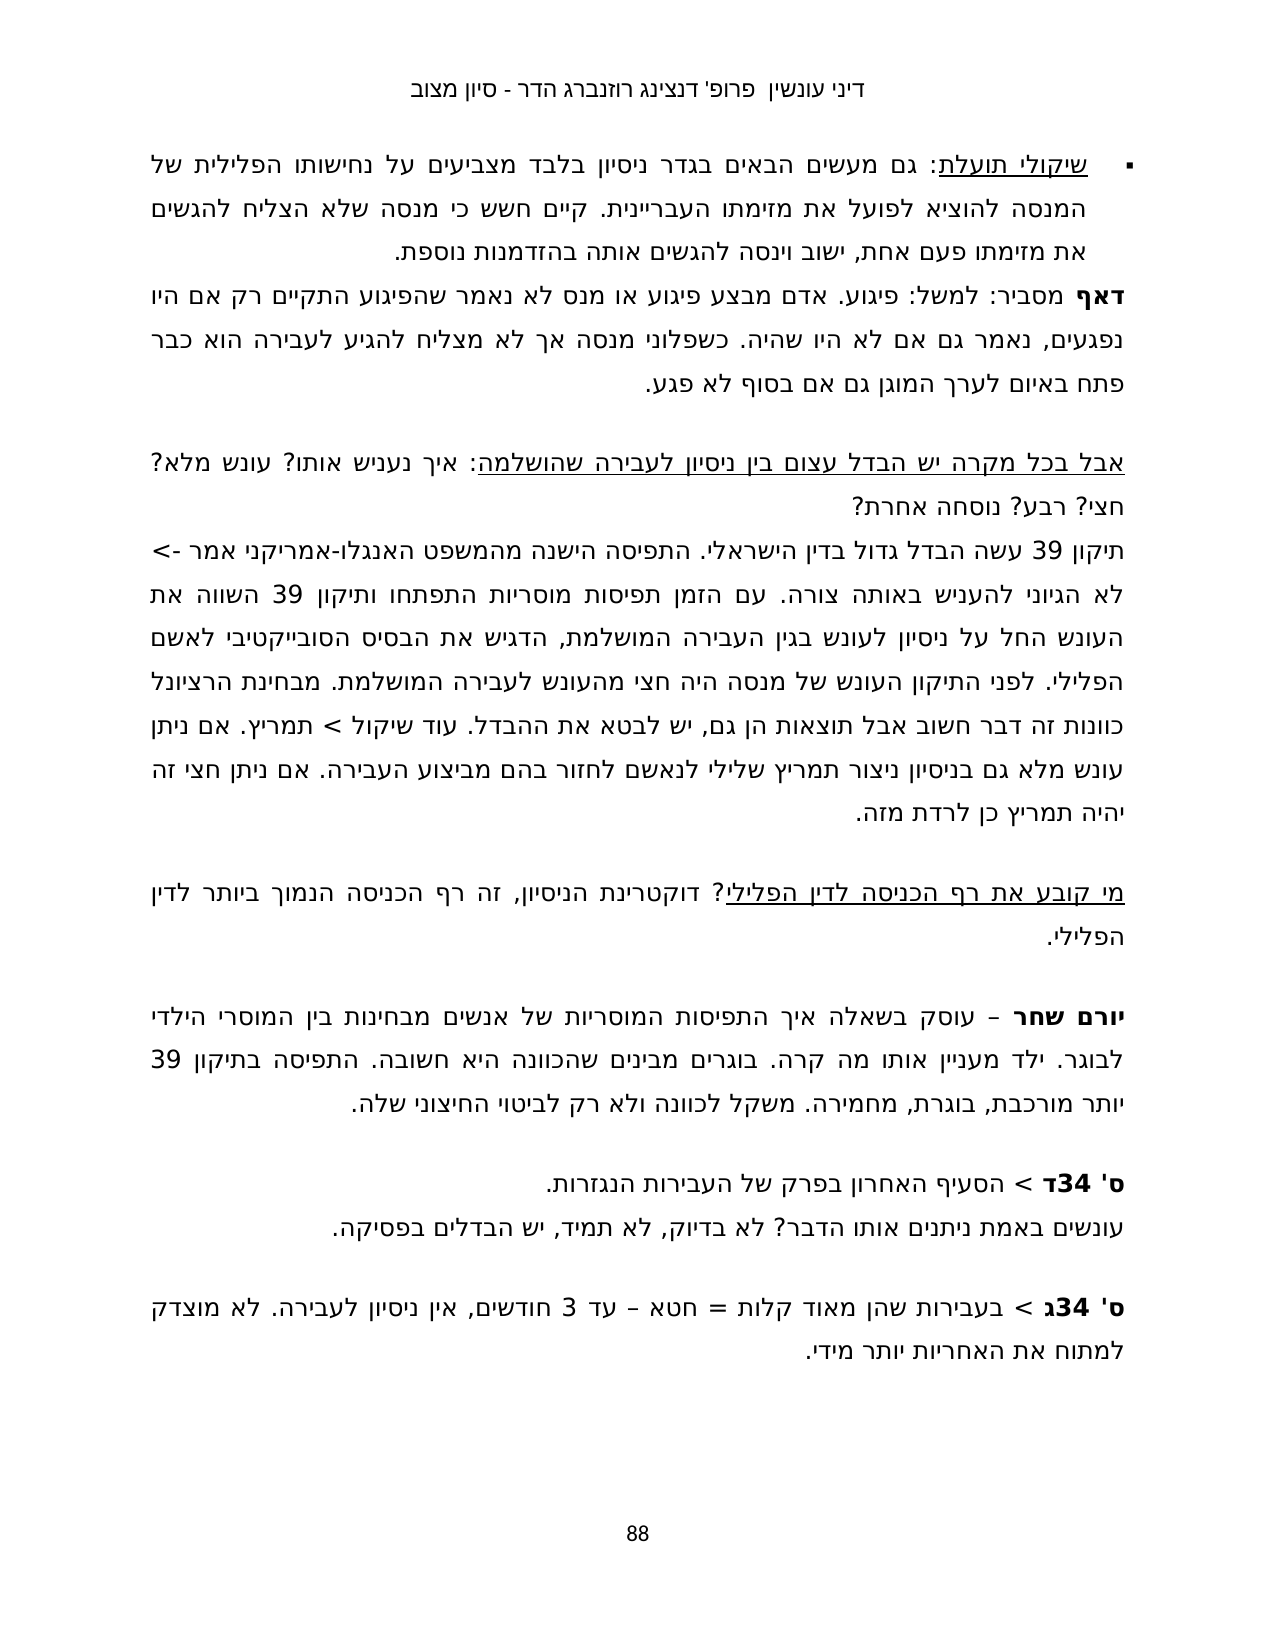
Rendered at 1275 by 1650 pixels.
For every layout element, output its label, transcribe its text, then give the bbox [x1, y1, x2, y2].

text ס' 34ד > הסעיף האחרון בפרק של העבירות הנגזרות. [150, 1169, 1125, 1198]
text מי קובע את רף הכניסה לדין הפלילי? דוקטרינת הניסיון, זה רף הכניסה הנמוך ביותר לדין הפלילי. [150, 878, 1125, 951]
list שיקולי תועלת: גם מעשים הבאים בגדר ניסיון בלבד מצביעים על נחישותו הפלילית של המנסה להוציא לפועל את מזימתו העבריינית. קיים חשש כי מנסה שלא הצליח להגשים את מזימתו פעם אחת, ישוב וינסה להגשים אותה בהזדמנות נוספת. [150, 150, 1125, 267]
text אבל בכל מקרה יש הבדל עצום בין ניסיון לעבירה שהושלמה: איך נעניש אותו? עונש מלא? חצי? רבע? נוסחה אחרת? [150, 448, 1125, 521]
text דאף מסביר: למשל: פיגוע. אדם מבצע פיגוע או מנס לא נאמר שהפיגוע התקיים רק אם היו נפגעים, נאמר גם אם לא היו שהיה. כשפלוני מנסה אך לא מצליח להגיע לעבירה הוא כבר פתח באיום לערך המוגן גם אם בסוף לא פגע. [150, 281, 1125, 398]
text עונשים באמת ניתנים אותו הדבר? לא בדיוק, לא תמיד, יש הבדלים בפסיקה. [150, 1213, 1125, 1242]
text ס' 34ג > בעבירות שהן מאוד קלות = חטא – עד 3 חודשים, אין ניסיון לעבירה. לא מוצדק למתוח את האחריות יותר מידי. [150, 1293, 1125, 1366]
text תיקון 39 עשה הבדל גדול בדין הישראלי. התפיסה הישנה מהמשפט האנגלו-אמריקני אמר -> לא הגיוני להעניש באותה צורה. עם הזמן תפיסות מוסריות התפתחו ותיקון 39 השווה את העונש החל על ניסיון לעונש בגין העבירה המושלמת, הדגיש את הבסיס הסובייקטיבי לאשם הפלילי. לפני התיקון העונש של מנסה היה חצי מהעונש לעבירה המושלמת. מבחינת הרציונל כוונות זה דבר חשוב אבל תוצאות הן גם, יש לבטא את ההבדל. עוד שיקול > תמריץ. אם ניתן עונש מלא גם בניסיון ניצור תמריץ שלילי לנאשם לחזור בהם מביצוע העבירה. אם ניתן חצי זה יהיה תמריץ כן לרדת מזה. [150, 536, 1125, 828]
text יורם שחר – עוסק בשאלה איך התפיסות המוסריות של אנשים מבחינות בין המוסרי הילדי לבוגר. ילד מעניין אותו מה קרה. בוגרים מבינים שהכוונה היא חשובה. התפיסה בתיקון 39 יותר מורכבת, בוגרת, מחמירה. משקל לכוונה ולא רק לביטוי החיצוני שלה. [150, 1002, 1125, 1118]
